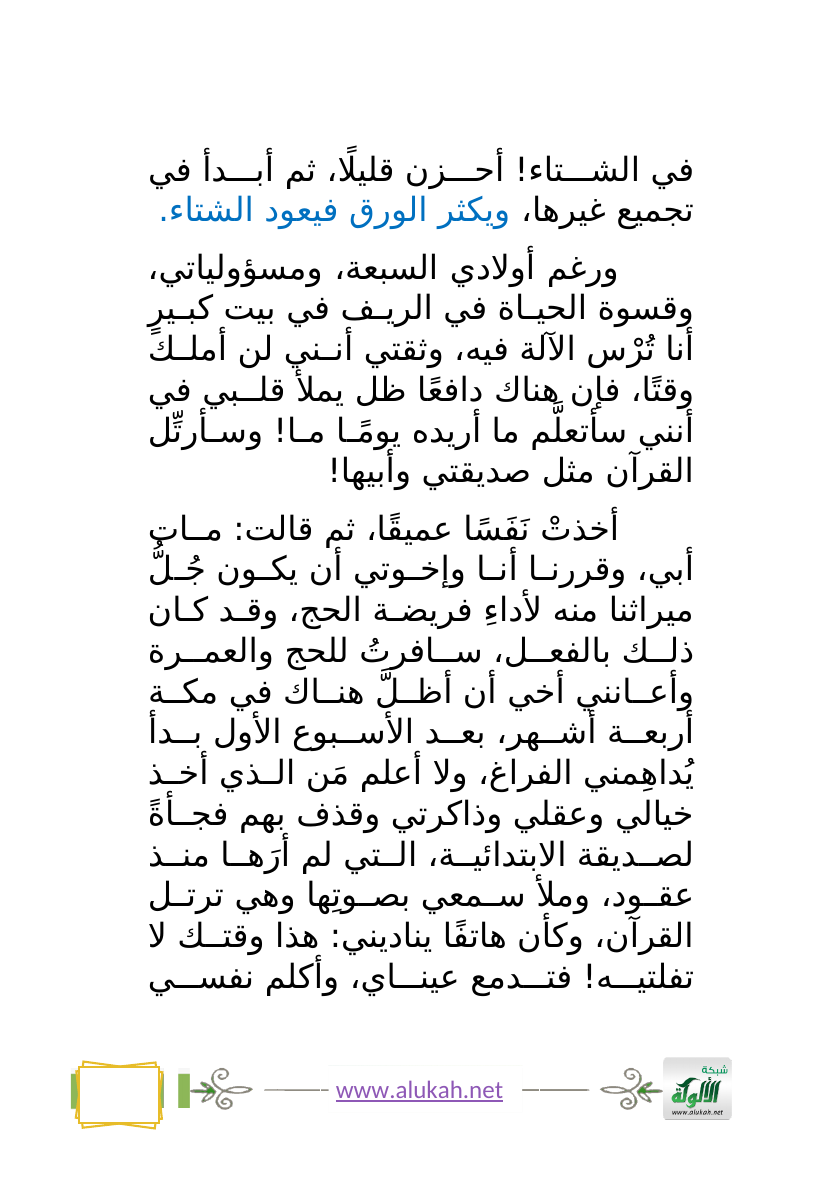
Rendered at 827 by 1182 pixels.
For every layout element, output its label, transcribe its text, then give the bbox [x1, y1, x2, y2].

picture [70, 1055, 752, 1132]
text ورغم أولادي السبعة، ومسؤولياتي، وقسوة الحياة في الريف في بيت كبيرٍ أنا تُرْس الآلة فيه، وثقتي أنني لن أملك وقتًا، فإن هناك دافعًا ظل يملأ قلبي في أنني سأتعلَّم ما أريده يومًا ما! وسأرتِّل القرآن مثل صديقتي وأبيها! [148, 248, 694, 491]
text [148, 150, 694, 229]
